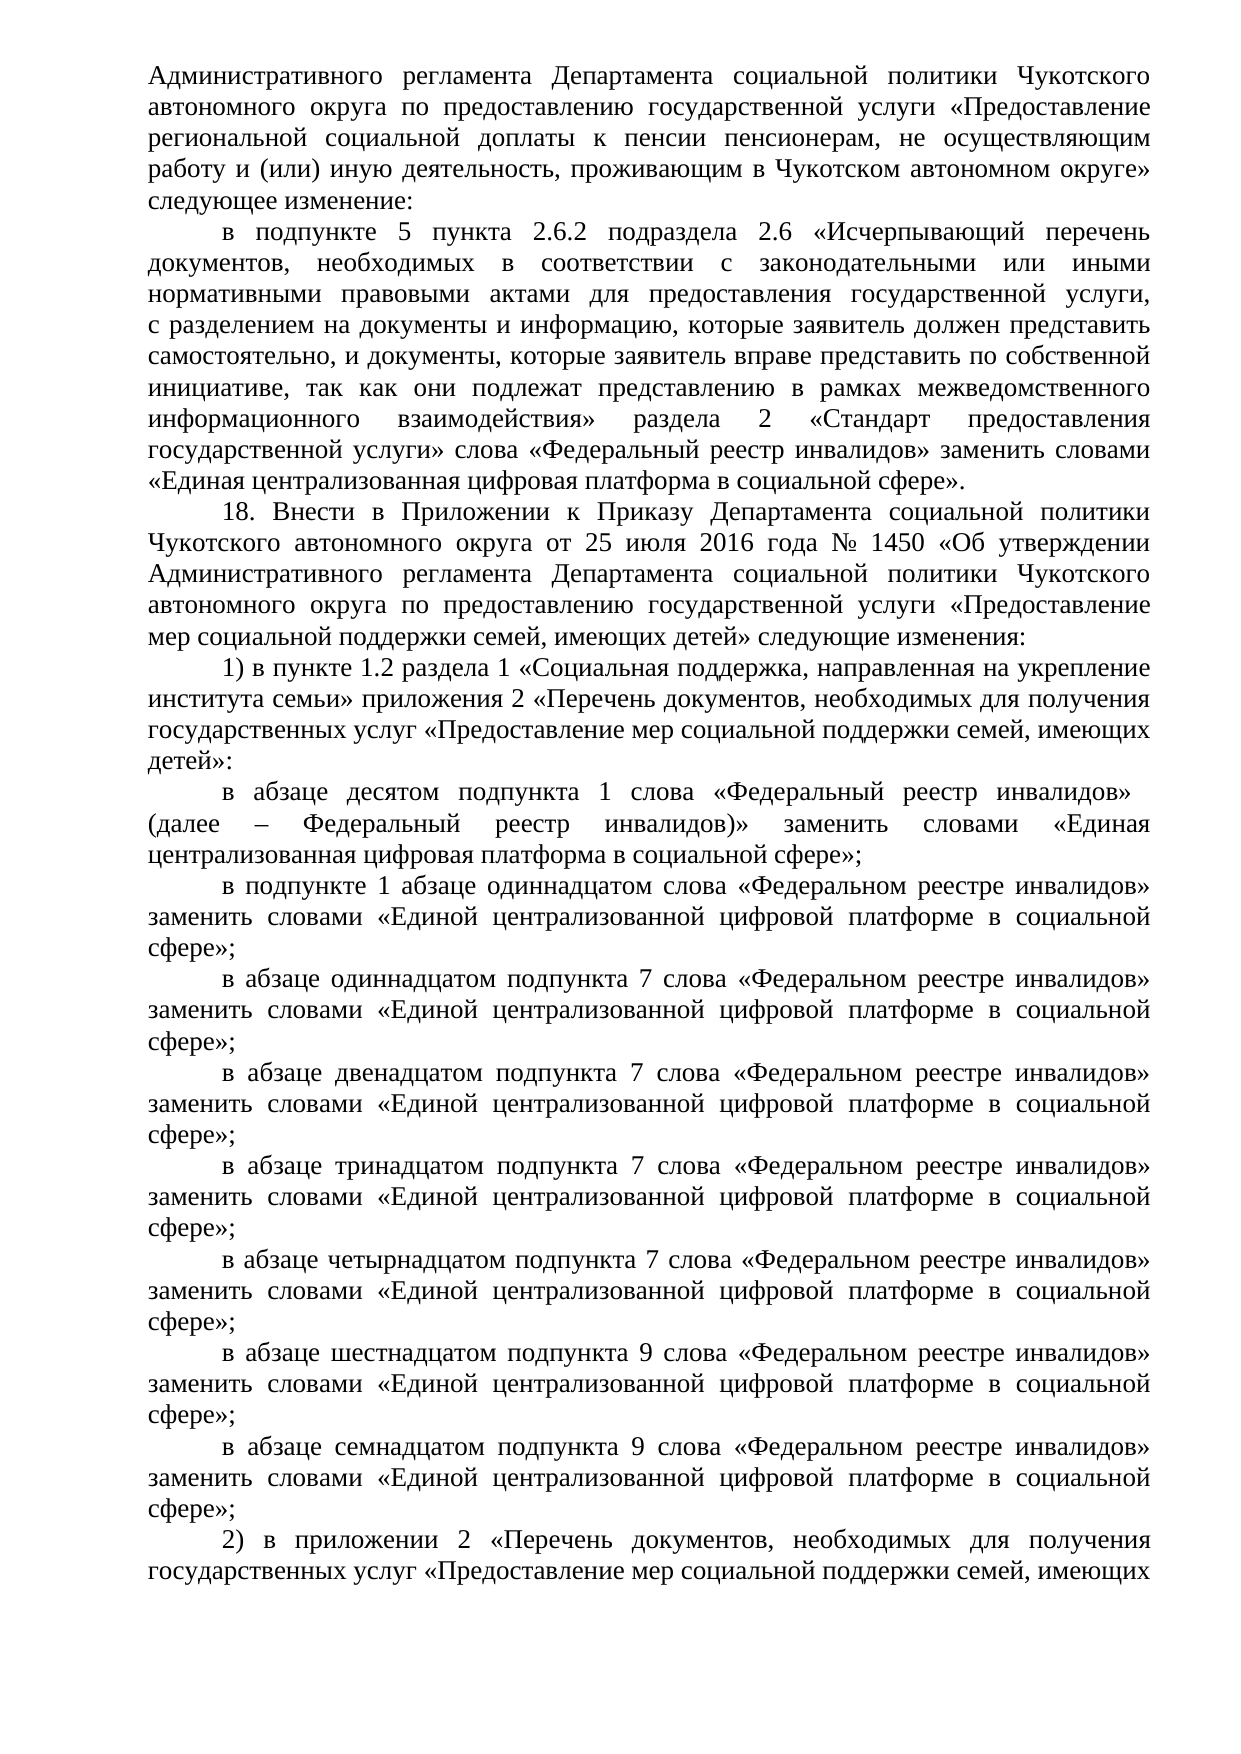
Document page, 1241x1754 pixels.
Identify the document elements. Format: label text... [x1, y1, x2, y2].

text в абзаце тринадцатом подпункта 7 слова «Федеральном реестре инвалидов» заменить словами «Единой централизованной цифровой платформе в социальной сфере»; [148, 1149, 1152, 1243]
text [148, 59, 1152, 215]
text в подпункте 5 пункта 2.6.2 подраздела 2.6 «Исчерпывающий перечень документов, необходимых в соответствии с законодательными или иными нормативными правовыми актами для предоставления государственной услуги, с разделением на документы и информацию, которые заявитель должен представить самостоятельно, и документы, которые заявитель вправе представить по собственной инициативе, так как они подлежат представлению в рамках межведомственного информационного взаимодействия» раздела 2 «Стандарт предоставления государственной услуги» слова «Федеральный реестр инвалидов» заменить словами «Единая централизованная цифровая платформа в социальной сфере». [148, 215, 1152, 495]
text в абзаце шестнадцатом подпункта 9 слова «Федеральном реестре инвалидов» заменить словами «Единой централизованной цифровой платформе в социальной сфере»; [148, 1336, 1152, 1429]
text в абзаце одиннадцатом подпункта 7 слова «Федеральном реестре инвалидов» заменить словами «Единой централизованной цифровой платформе в социальной сфере»; [148, 962, 1152, 1056]
text в абзаце четырнадцатом подпункта 7 слова «Федеральном реестре инвалидов» заменить словами «Единой централизованной цифровой платформе в социальной сфере»; [148, 1243, 1152, 1336]
text в подпункте 1 абзаце одиннадцатом слова «Федеральном реестре инвалидов» заменить словами «Единой централизованной цифровой платформе в социальной сфере»; [148, 869, 1152, 962]
text 18. Внести в Приложении к Приказу Департамента социальной политики Чукотского автономного округа от 25 июля 2016 года № 1450 «Об утверждении Административного регламента Департамента социальной политики Чукотского автономного округа по предоставлению государственной услуги «Предоставление мер социальной поддержки семей, имеющих детей» следующие изменения: [148, 495, 1152, 651]
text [148, 1523, 1152, 1585]
text в абзаце семнадцатом подпункта 9 слова «Федеральном реестре инвалидов» заменить словами «Единой централизованной цифровой платформе в социальной сфере»; [148, 1429, 1152, 1523]
text в абзаце двенадцатом подпункта 7 слова «Федеральном реестре инвалидов» заменить словами «Единой централизованной цифровой платформе в социальной сфере»; [148, 1056, 1152, 1149]
text в абзаце десятом подпункта 1 слова «Федеральный реестр инвалидов» (далее – Федеральный реестр инвалидов)» заменить словами «Единая централизованная цифровая платформа в социальной сфере»; [148, 776, 1152, 869]
text 1) в пункте 1.2 раздела 1 «Социальная поддержка, направленная на укрепление института семьи» приложения 2 «Перечень документов, необходимых для получения государственных услуг «Предоставление мер социальной поддержки семей, имеющих детей»: [148, 651, 1152, 776]
